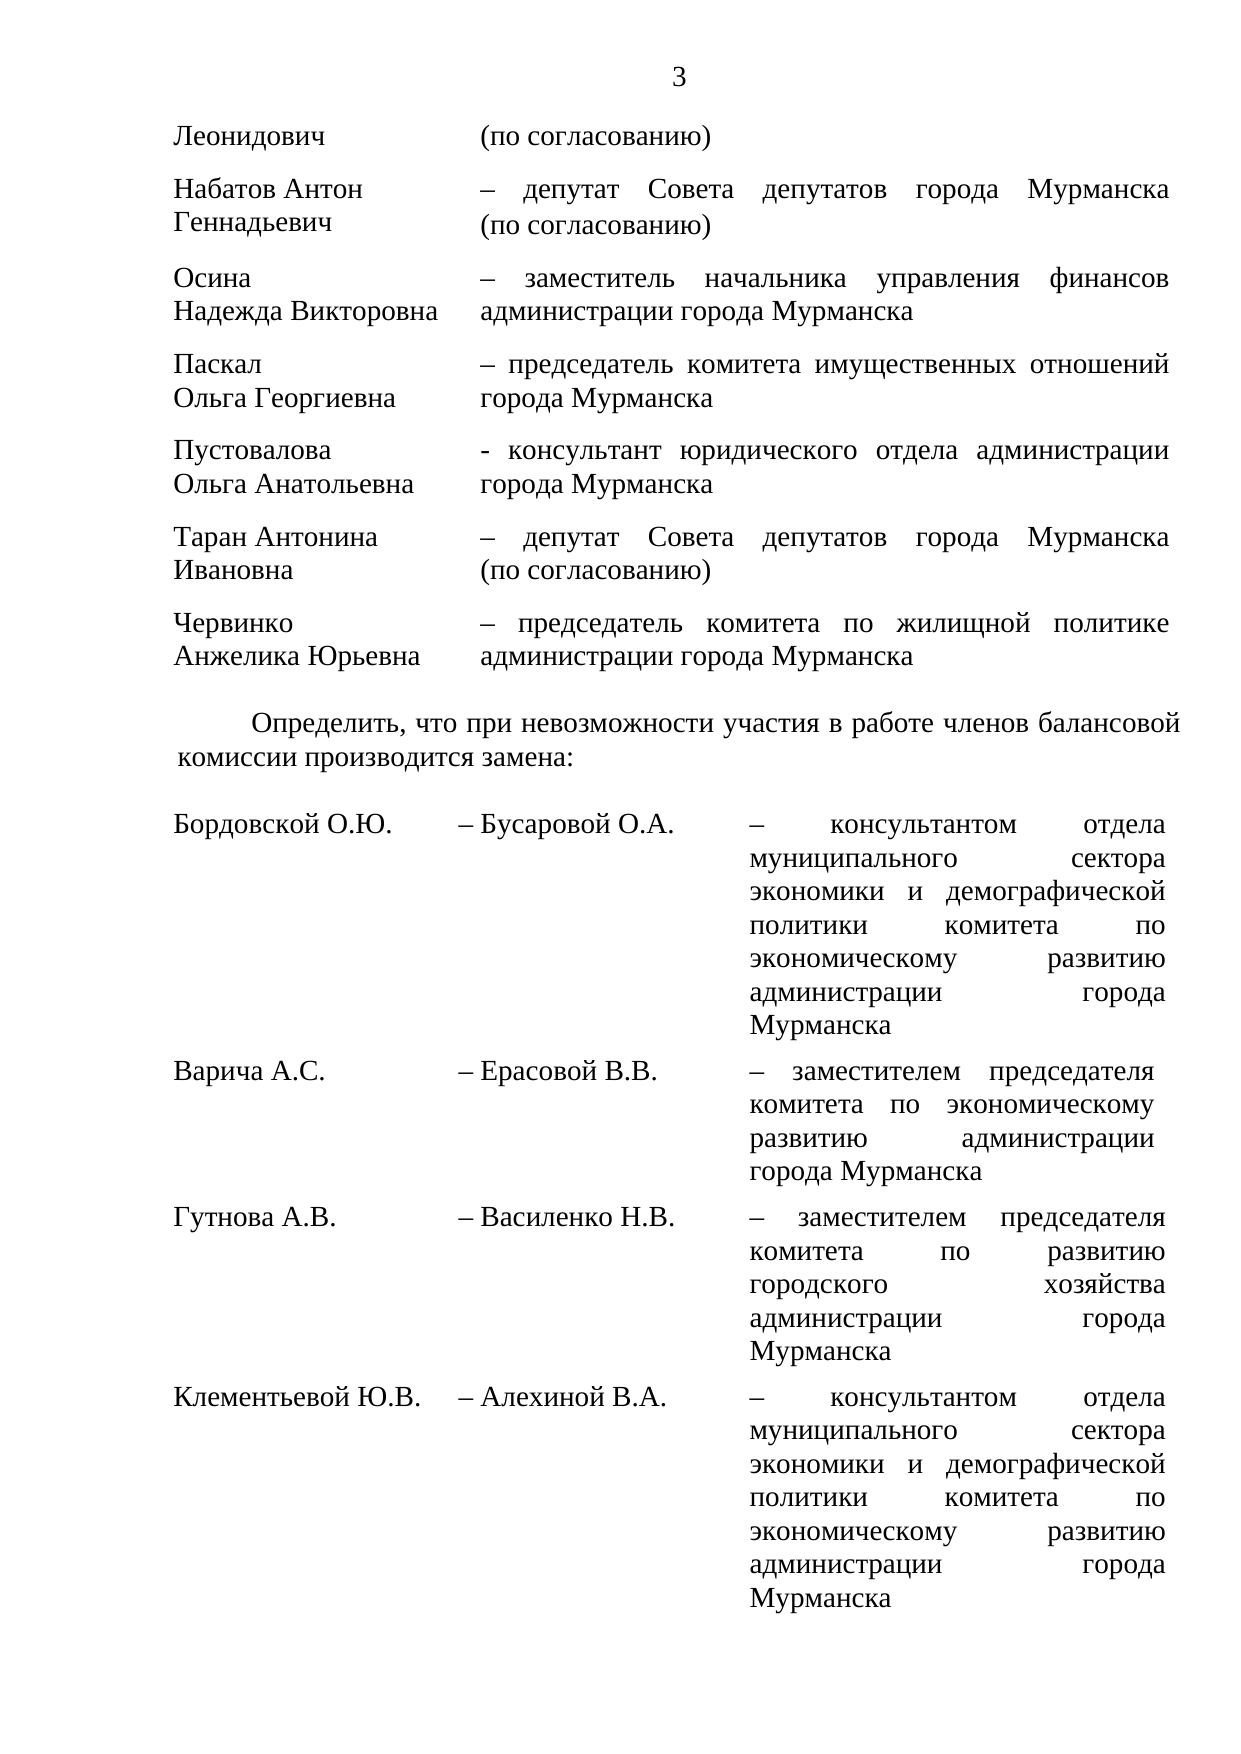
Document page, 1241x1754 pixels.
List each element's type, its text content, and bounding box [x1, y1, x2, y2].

table_cell Варича А.С. [162, 1053, 447, 1199]
table_cell – председатель комитета имущественных отношений города Мурманска [469, 346, 1181, 432]
table_header Бордовской О.Ю. [162, 806, 447, 1053]
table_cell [162, 118, 469, 171]
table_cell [469, 171, 1181, 260]
table_cell – Василенко Н.В. [447, 1199, 734, 1379]
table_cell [469, 118, 1181, 171]
table_cell – заместитель начальника управления финансов администрации города Мурманска [469, 260, 1181, 346]
table_cell – заместителем председателя комитета по экономическому развитию администрации города Мурманска [735, 1053, 1166, 1199]
table_cell Червинко Анжелика Юрьевна [162, 605, 469, 672]
table_cell Осина Надежда Викторовна [162, 260, 469, 346]
table_cell Набатов Антон Геннадьевич [162, 171, 469, 260]
table_cell Таран Антонина Ивановна [162, 519, 469, 605]
text Определить, что при невозможности участия в работе членов балансовой комиссии производится замена: [177, 706, 1181, 773]
table_cell – председатель комитета по жилищной политике администрации города Мурманска [469, 605, 1181, 672]
table_cell - консультант юридического отдела администрации города Мурманска [469, 433, 1181, 519]
table_cell Паскал Ольга Георгиевна [162, 346, 469, 432]
table_cell Пустовалова Ольга Анатольевна [162, 433, 469, 519]
table_cell – депутат Совета депутатов города Мурманска (по согласованию) [469, 519, 1181, 605]
table_header – консультантом отдела муниципального сектора экономики и демографической политики комитета по экономическому развитию администрации города Мурманска [735, 806, 1166, 1053]
table_cell Клементьевой Ю.В. [162, 1379, 447, 1626]
table_cell – Ерасовой В.В. [447, 1053, 734, 1199]
table_cell – заместителем председателя комитета по развитию городского хозяйства администрации города Мурманска [735, 1199, 1166, 1379]
table_cell – консультантом отдела муниципального сектора экономики и демографической политики комитета по экономическому развитию администрации города Мурманска [735, 1379, 1166, 1626]
table_header – Бусаровой О.А. [447, 806, 734, 1053]
table_cell Гутнова А.В. [162, 1199, 447, 1379]
table_cell – Алехиной В.А. [447, 1379, 734, 1626]
